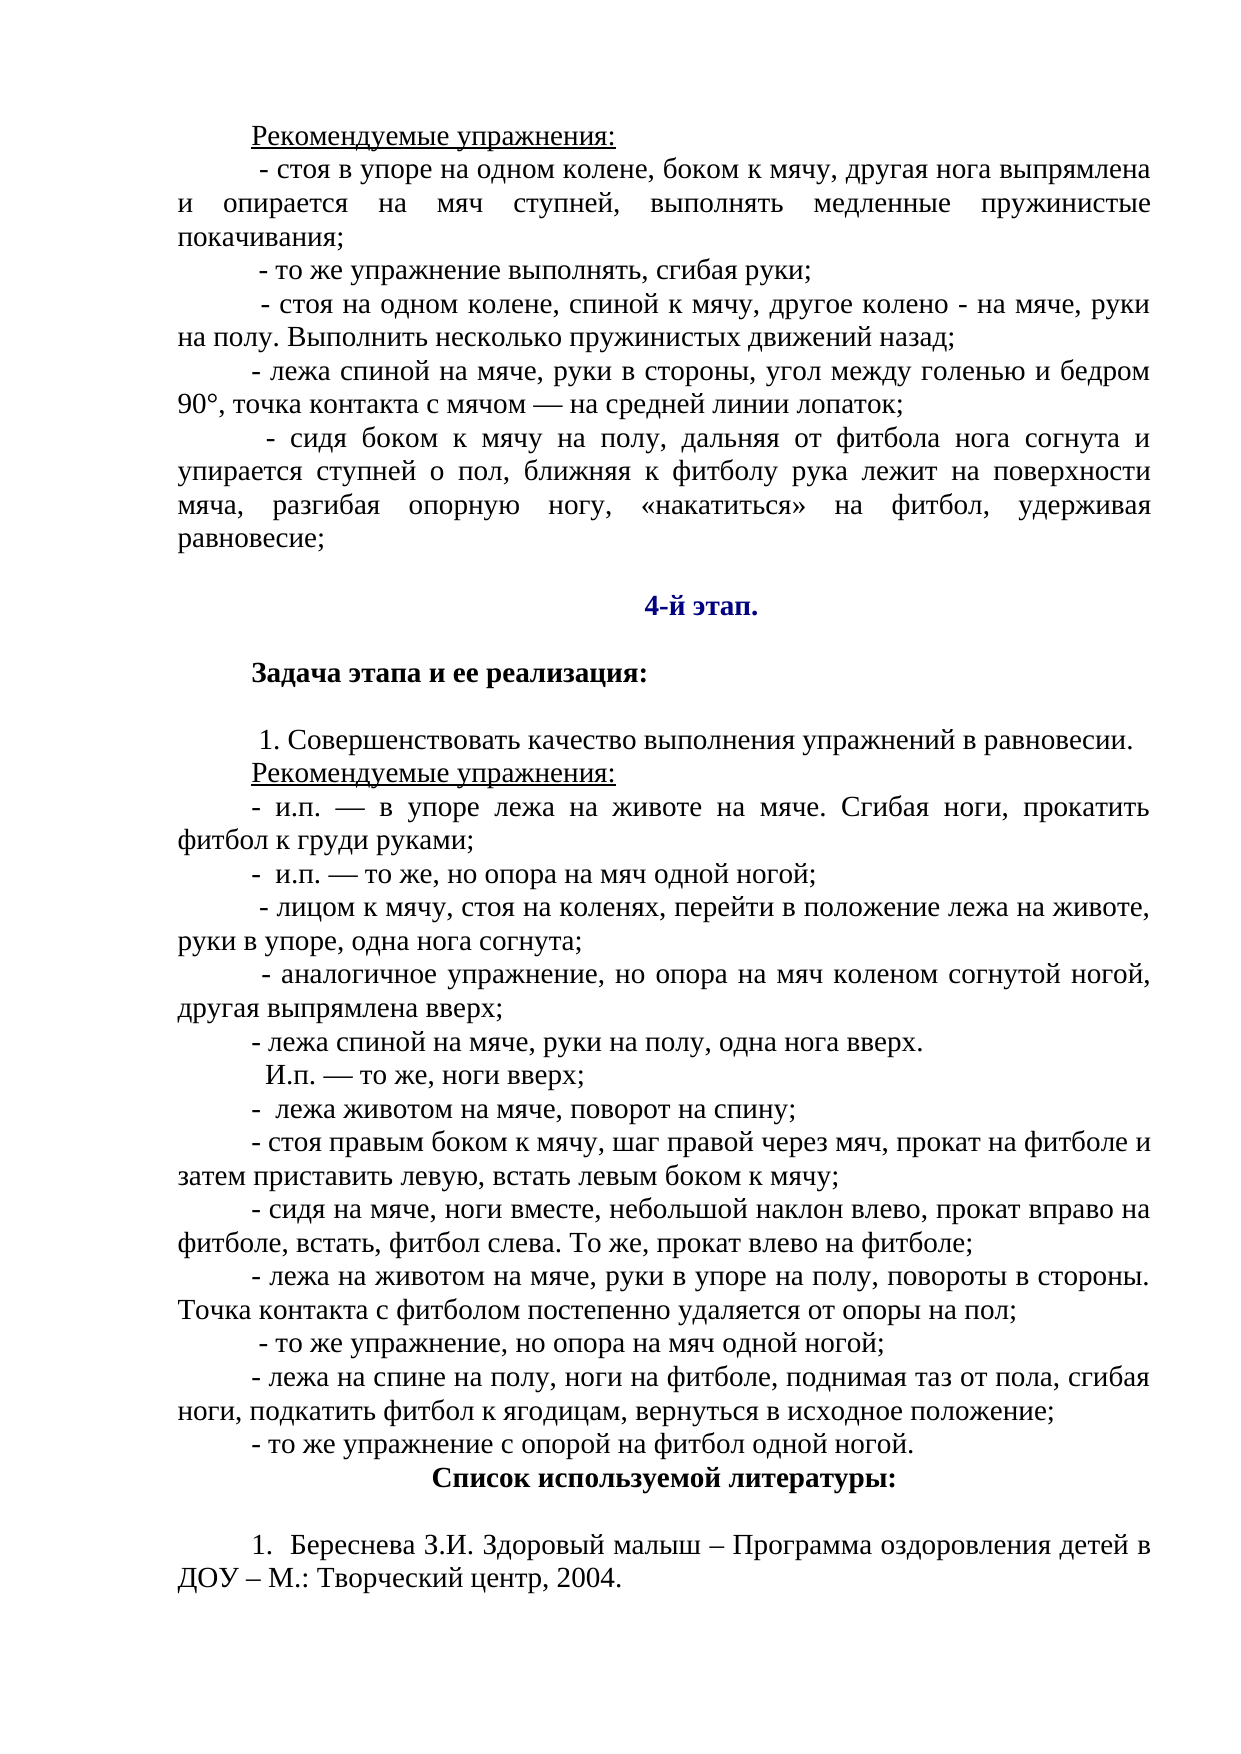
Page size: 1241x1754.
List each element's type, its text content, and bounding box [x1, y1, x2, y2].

text - сидя на мяче, ноги вместе, небольшой наклон влево, прокат вправо на фитболе, встать, фитбол слева. То же, прокат влево на фитболе; [177, 1191, 1152, 1258]
text - стоя на одном колене, спиной к мячу, другое колено - на мяче, руки на полу. Выполнить несколько пружинистых движений назад; [177, 286, 1152, 353]
text - то же упражнение с опорой на фитбол одной ногой. [177, 1426, 1152, 1460]
text 4-й этап. [177, 588, 1152, 621]
text 1. Береснева З.И. Здоровый малыш – Программа оздоровления детей в ДОУ – М.: Творческий центр, 2004. [177, 1527, 1152, 1594]
text И.п. — то же, ноги вверх; [177, 1057, 1152, 1091]
text - стоя правым боком к мячу, шаг правой через мяч, прокат на фитболе и затем приставить левую, встать левым боком к мячу; [177, 1124, 1152, 1191]
text - лежа на животом на мяче, руки в упоре на полу, повороты в стороны. Точка контакта с фитболом постепенно удаляется от опоры на пол; [177, 1258, 1152, 1326]
text - лежа животом на мяче, поворот на спину; [177, 1091, 1152, 1124]
text - и.п. — в упоре лежа на животе на мяче. Сгибая ноги, прокатить фитбол к груди руками; [177, 789, 1152, 856]
text - лежа спиной на мяче, руки на полу, одна нога вверх. [177, 1024, 1152, 1057]
text - и.п. — то же, но опора на мяч одной ногой; [177, 856, 1152, 889]
text - стоя в упоре на одном колене, боком к мячу, другая нога выпрямлена и опирается на мяч ступней, выполнять медленные пружинистые покачивания; [177, 152, 1152, 252]
text - лежа на спине на полу, ноги на фитболе, поднимая таз от пола, сгибая ноги, подкатить фитбол к ягодицам, вернуться в исходное положение; [177, 1359, 1152, 1426]
text 1. Совершенствовать качество выполнения упражнений в равновесии. [177, 722, 1152, 755]
text - то же упражнение, но опора на мяч одной ногой; [177, 1326, 1152, 1359]
text - лицом к мячу, стоя на коленях, перейти в положение лежа на животе, руки в упоре, одна нога согнута; [177, 889, 1152, 957]
text Задача этапа и ее реализация: [177, 655, 1152, 688]
text Рекомендуемые упражнения: [177, 755, 1152, 789]
text - лежа спиной на мяче, руки в стороны, угол между голенью и бедром 90°, точка контакта с мячом — на средней линии лопаток; [177, 353, 1152, 420]
text - то же упражнение выполнять, сгибая руки; [177, 252, 1152, 286]
text - сидя боком к мячу на полу, дальняя от фитбола нога согнута и упирается ступней о пол, ближняя к фитболу рука лежит на поверхности мяча, разгибая опорную ногу, «накатиться» на фитбол, удерживая равновесие; [177, 420, 1152, 554]
text Рекомендуемые упражнения: [177, 118, 1152, 152]
text - аналогичное упражнение, но опора на мяч коленом согнутой ногой, другая выпрямлена вверх; [177, 957, 1152, 1024]
text Список используемой литературы: [177, 1460, 1152, 1493]
